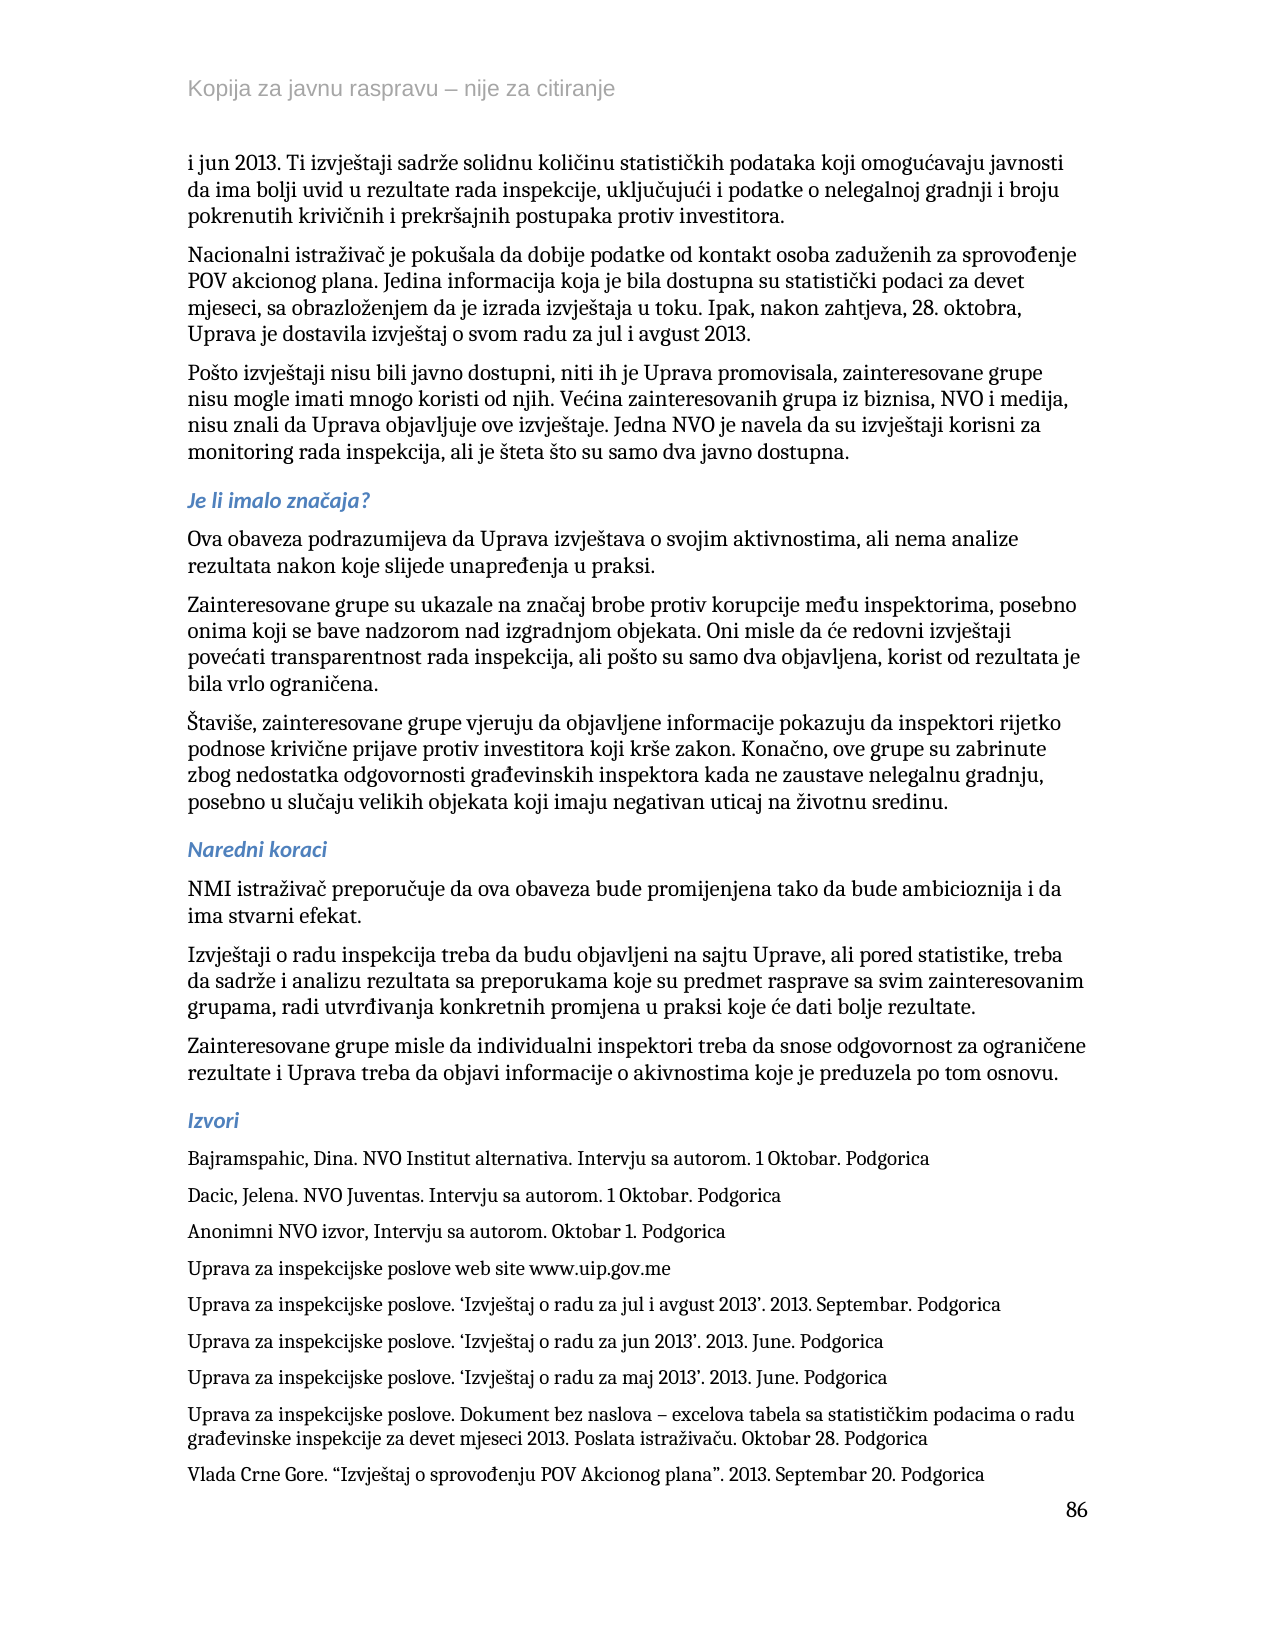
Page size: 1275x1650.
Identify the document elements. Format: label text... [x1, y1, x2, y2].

subtitle Naredni koraci [187, 836, 1087, 864]
text Pošto izvještaji nisu bili javno dostupni, niti ih je Uprava promovisala, zainteresovane grupe nisu mogle imati mnogo koristi od njih. Većina zainteresovanih grupa iz biznisa, NVO i medija, nisu znali da Uprava objavljuje ove izvještaje. Jedna NVO je navela da su izvještaji korisni za monitoring rada inspekcija, ali je šteta što su samo dva javno dostupna. [187, 359, 1087, 465]
text Vlada Crne Gore. “Izvještaj o sprovođenju POV Akcionog plana”. 2013. Septembar 20. Podgorica [187, 1463, 1087, 1487]
subtitle Izvori [187, 1106, 1087, 1134]
text Dacic, Jelena. NVO Juventas. Intervju sa autorom. 1 Oktobar. Podgorica [187, 1183, 1087, 1207]
text Štaviše, zainteresovane grupe vjeruju da objavljene informacije pokazuju da inspektori rijetko podnose krivične prijave protiv investitora koji krše zakon. Konačno, ove grupe su zabrinute zbog nedostatka odgovornosti građevinskih inspektora kada ne zaustave nelegalnu gradnju, posebno u slučaju velikih objekata koji imaju negativan uticaj na životnu sredinu. [187, 709, 1087, 815]
text Zainteresovane grupe misle da individualni inspektori treba da snose odgovornost za ograničene rezultate i Uprava treba da objavi informacije o akivnostima koje je preduzela po tom osnovu. [187, 1033, 1087, 1086]
text Uprava za inspekcijske poslove web site www.uip.gov.me [187, 1256, 1087, 1280]
text Zainteresovane grupe su ukazale na značaj brobe protiv korupcije među inspektorima, posebno onima koji se bave nadzorom nad izgradnjom objekata. Oni misle da će redovni izvještaji povećati transparentnost rada inspekcija, ali pošto su samo dva objavljena, korist od rezultata je bila vrlo ograničena. [187, 591, 1087, 697]
text NMI istraživač preporučuje da ova obaveza bude promijenjena tako da bude ambicioznija i da ima stvarni efekat. [187, 876, 1087, 929]
text Nacionalni istraživač je pokušala da dobije podatke od kontakt osoba zaduženih za sprovođenje POV akcionog plana. Jedina informacija koja je bila dostupna su statistički podaci za devet mjeseci, sa obrazloženjem da je izrada izvještaja u toku. Ipak, nakon zahtjeva, 28. oktobra, Uprava je dostavila izvještaj o svom radu za jul i avgust 2013. [187, 242, 1087, 347]
text Uprava za inspekcijske poslove. Dokument bez naslova – excelova tabela sa statističkim podacima o radu građevinske inspekcije za devet mjeseci 2013. Poslata istraživaču. Oktobar 28. Podgorica [187, 1402, 1087, 1450]
text Uprava za inspekcijske poslove. ‘Izvještaj o radu za jul i avgust 2013’. 2013. Septembar. Podgorica [187, 1293, 1087, 1317]
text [187, 150, 1087, 229]
text Izvještaji o radu inspekcija treba da budu objavljeni na sajtu Uprave, ali pored statistike, treba da sadrže i analizu rezultata sa preporukama koje su predmet rasprave sa svim zainteresovanim grupama, radi utvrđivanja konkretnih promjena u praksi koje će dati bolje rezultate. [187, 941, 1087, 1020]
text Uprava za inspekcijske poslove. ‘Izvještaj o radu za maj 2013’. 2013. June. Podgorica [187, 1366, 1087, 1390]
text Bajramspahic, Dina. NVO Institut alternativa. Intervju sa autorom. 1 Oktobar. Podgorica [187, 1147, 1087, 1171]
text Ova obaveza podrazumijeva da Uprava izvještava o svojim aktivnostima, ali nema analize rezultata nakon koje slijede unapređenja u praksi. [187, 526, 1087, 579]
text Anonimni NVO izvor, Intervju sa autorom. Oktobar 1. Podgorica [187, 1220, 1087, 1244]
subtitle Je li imalo značaja? [187, 486, 1087, 514]
text Uprava za inspekcijske poslove. ‘Izvještaj o radu za jun 2013’. 2013. June. Podgorica [187, 1329, 1087, 1353]
